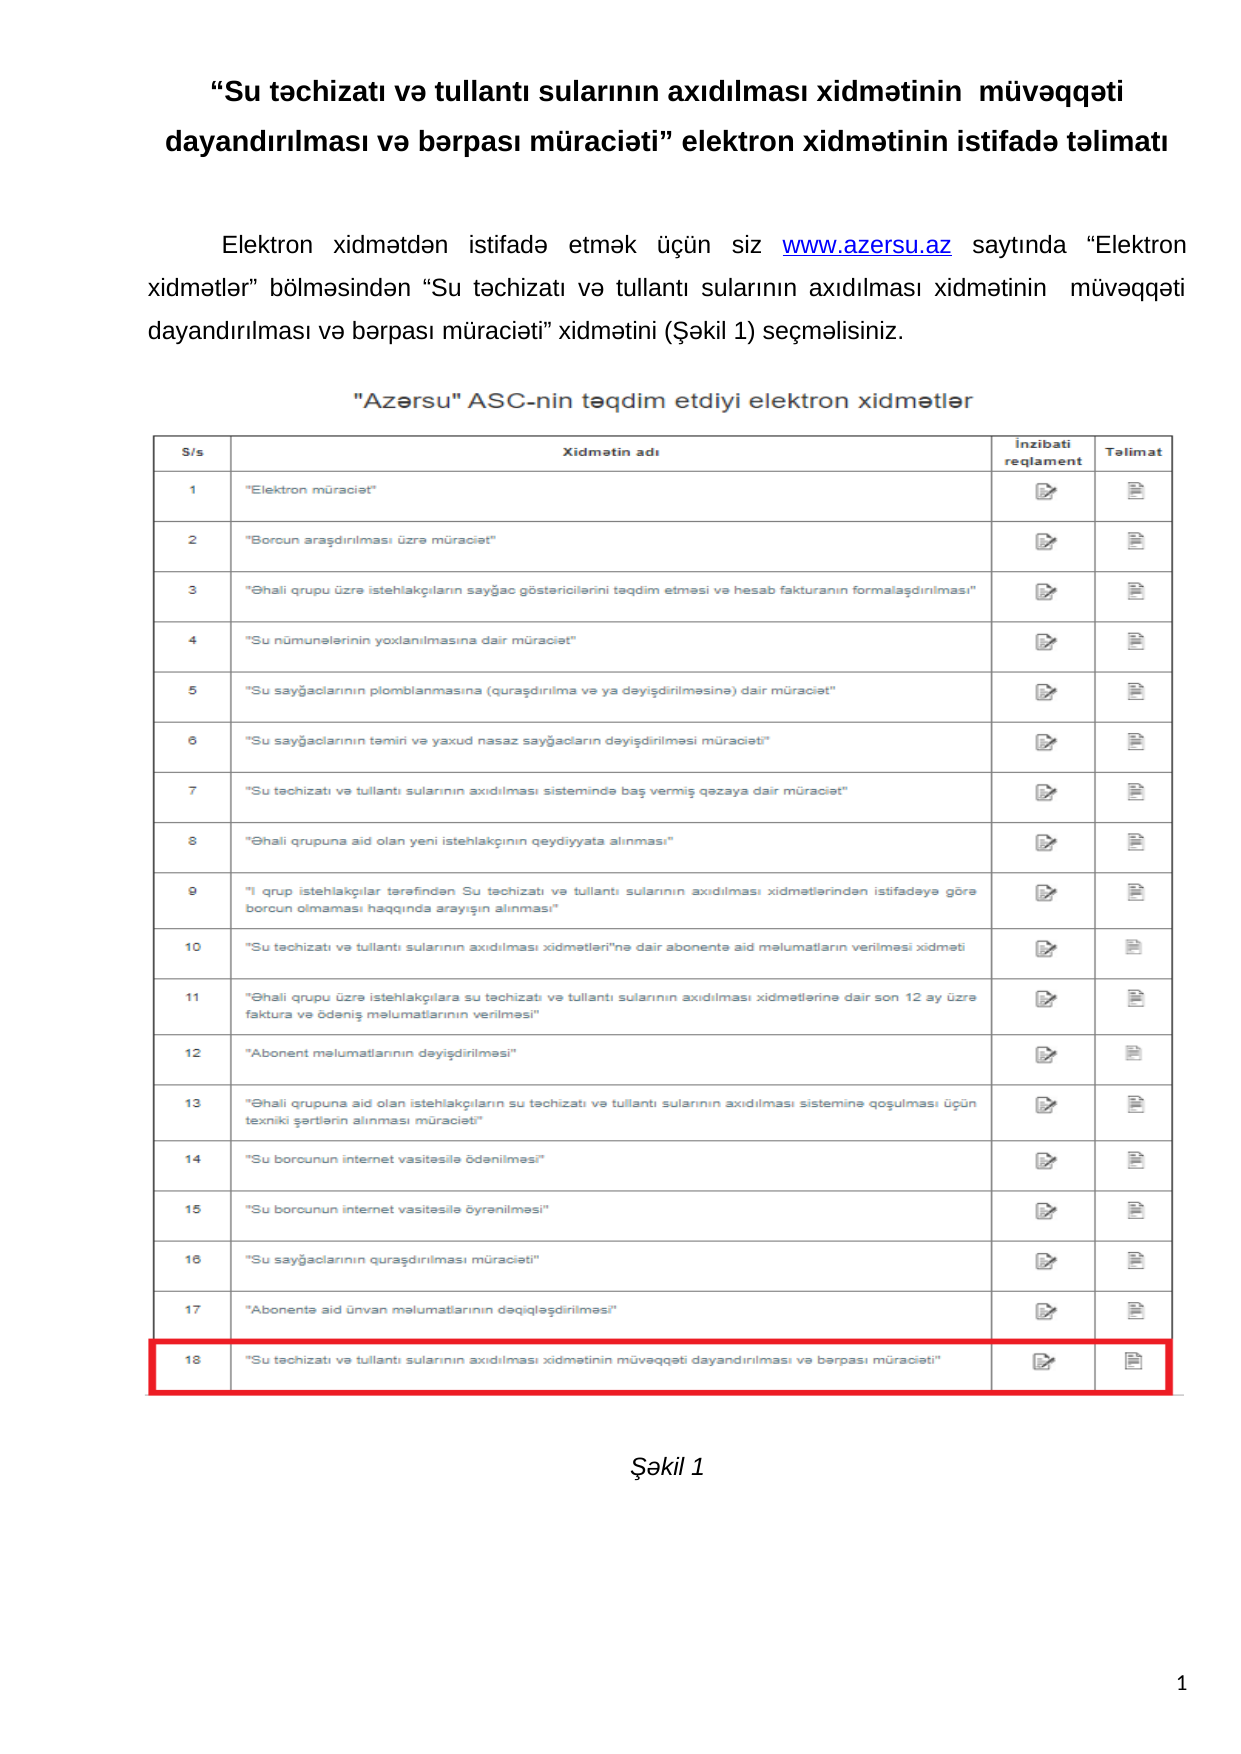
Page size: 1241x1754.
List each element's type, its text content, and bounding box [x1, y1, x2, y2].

text “Su təchizatı və tullantı sularının axıdılması xidmətinin müvəqqəti dayandırılması və bərpası müraciəti” elektron xidmətinin istifadə təlimatı [148, 74, 1187, 158]
picture [144, 383, 1184, 1398]
text Elektron xidmətdən istifadə etmək üçün siz www.azersu.az saytında “Elektron xidmətlər” bölməsindən “Su təchizatı və tullantı sularının axıdılması xidmətinin müvəqqəti dayandırılması və bərpası müraciəti” xidmətini (Şəkil 1) seçməlisiniz. [148, 230, 1187, 345]
